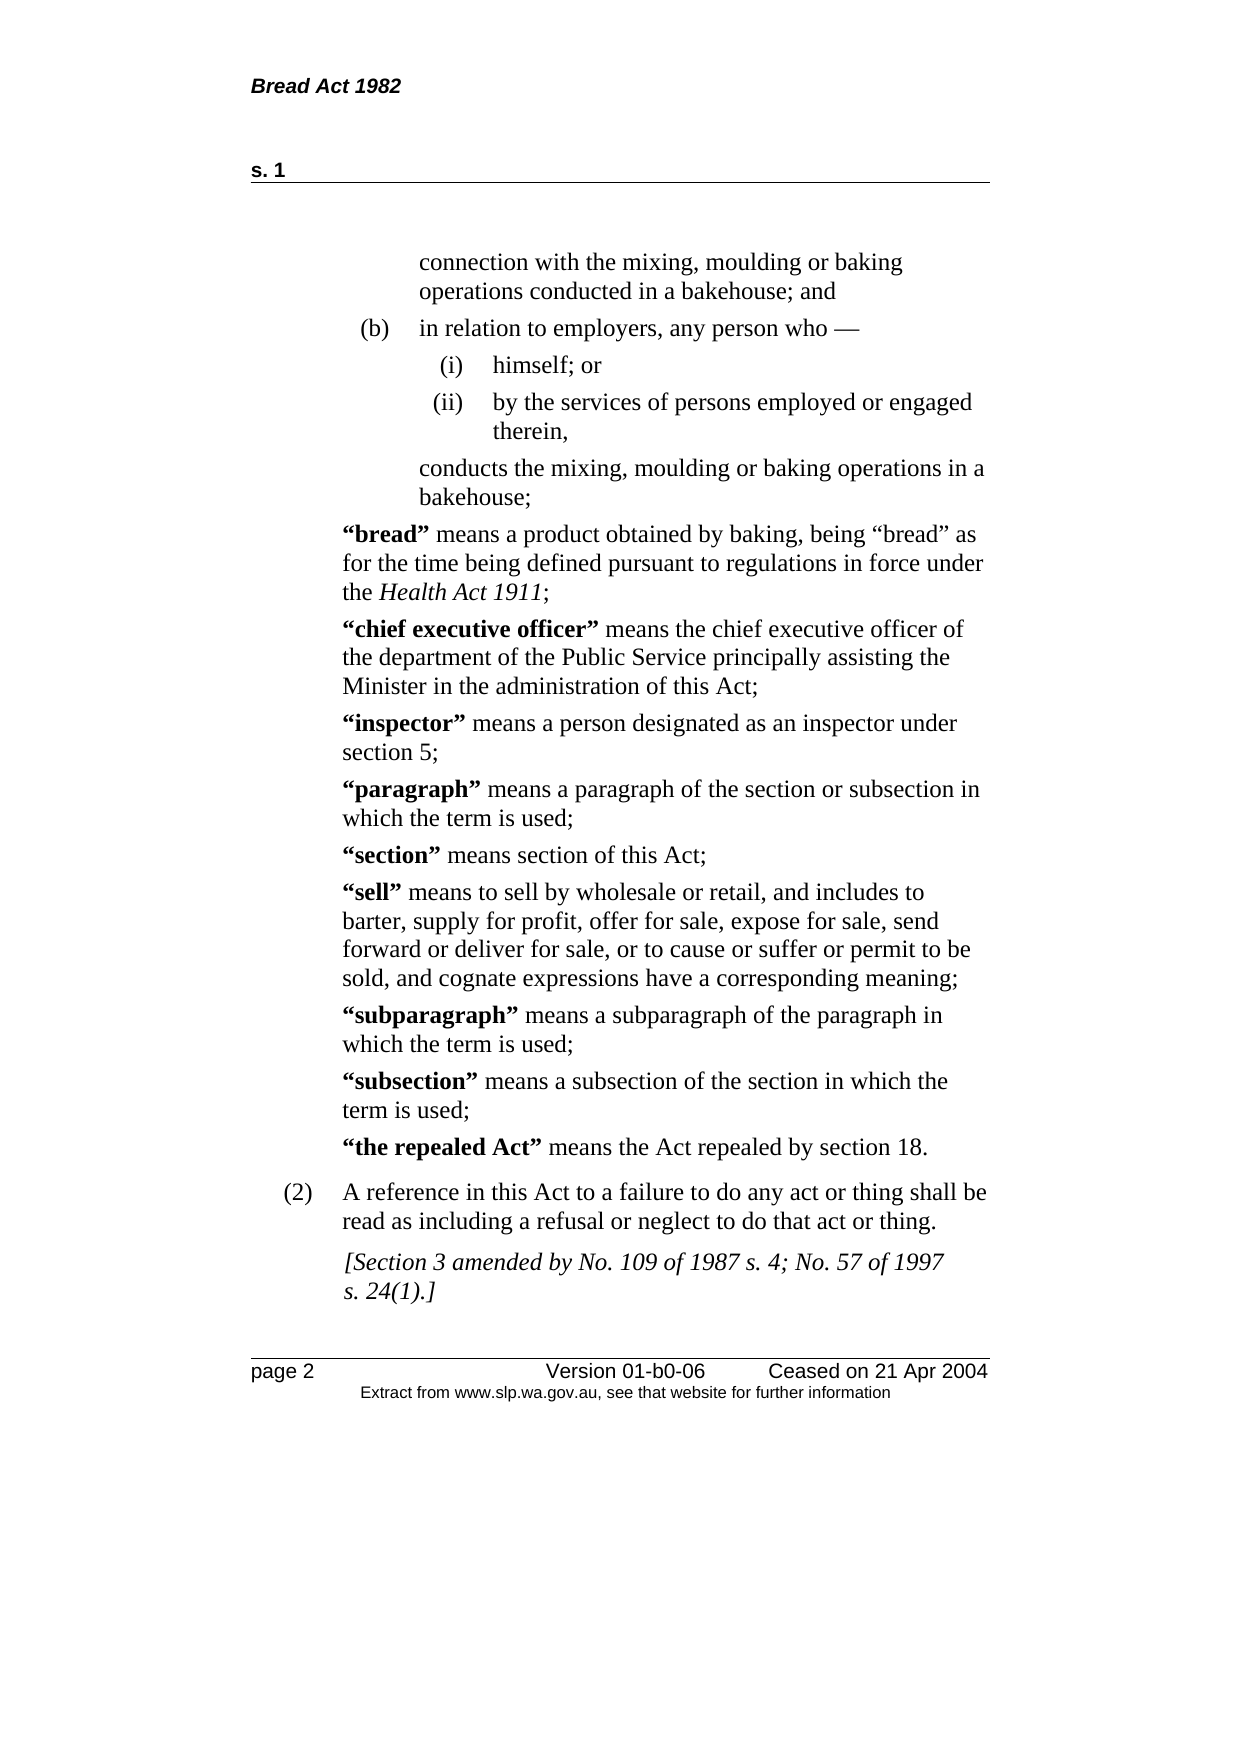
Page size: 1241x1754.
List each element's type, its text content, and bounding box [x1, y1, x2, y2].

text “inspector” means a person designated as an inspector under section 5; [251, 708, 990, 766]
text “sell” means to sell by wholesale or retail, and includes to barter, supply for profit, offer for sale, expose for sale, send forward or deliver for sale, or to cause or suffer or permit to be sold, and cognate expressions have a corresponding meaning; [251, 877, 990, 992]
text (2) A reference in this Act to a failure to do any act or thing shall be read as including a refusal or neglect to do that act or thing. [251, 1177, 990, 1235]
text [Section 3 amended by No. 109 of 1987 s. 4; No. 57 of 1997 s. 24(1).] [251, 1247, 990, 1305]
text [251, 247, 990, 305]
text “section” means section of this Act; [251, 840, 990, 869]
text “subsection” means a subsection of the section in which the term is used; [251, 1066, 990, 1124]
text “subparagraph” means a subparagraph of the paragraph in which the term is used; [251, 1000, 990, 1058]
text (ii) by the services of persons employed or engaged therein, [251, 387, 990, 445]
text “paragraph” means a paragraph of the section or subsection in which the term is used; [251, 774, 990, 832]
text (i) himself; or [251, 350, 990, 379]
text “the repealed Act” means the Act repealed by section 18. [251, 1132, 990, 1161]
text (b) in relation to employers, any person who — [251, 313, 990, 342]
text conducts the mixing, moulding or baking operations in a bakehouse; [251, 453, 990, 511]
text “bread” means a product obtained by baking, being “bread” as for the time being defined pursuant to regulations in force under the Health Act 1911; [251, 519, 990, 605]
text “chief executive officer” means the chief executive officer of the department of the Public Service principally assisting the Minister in the administration of this Act; [251, 614, 990, 700]
